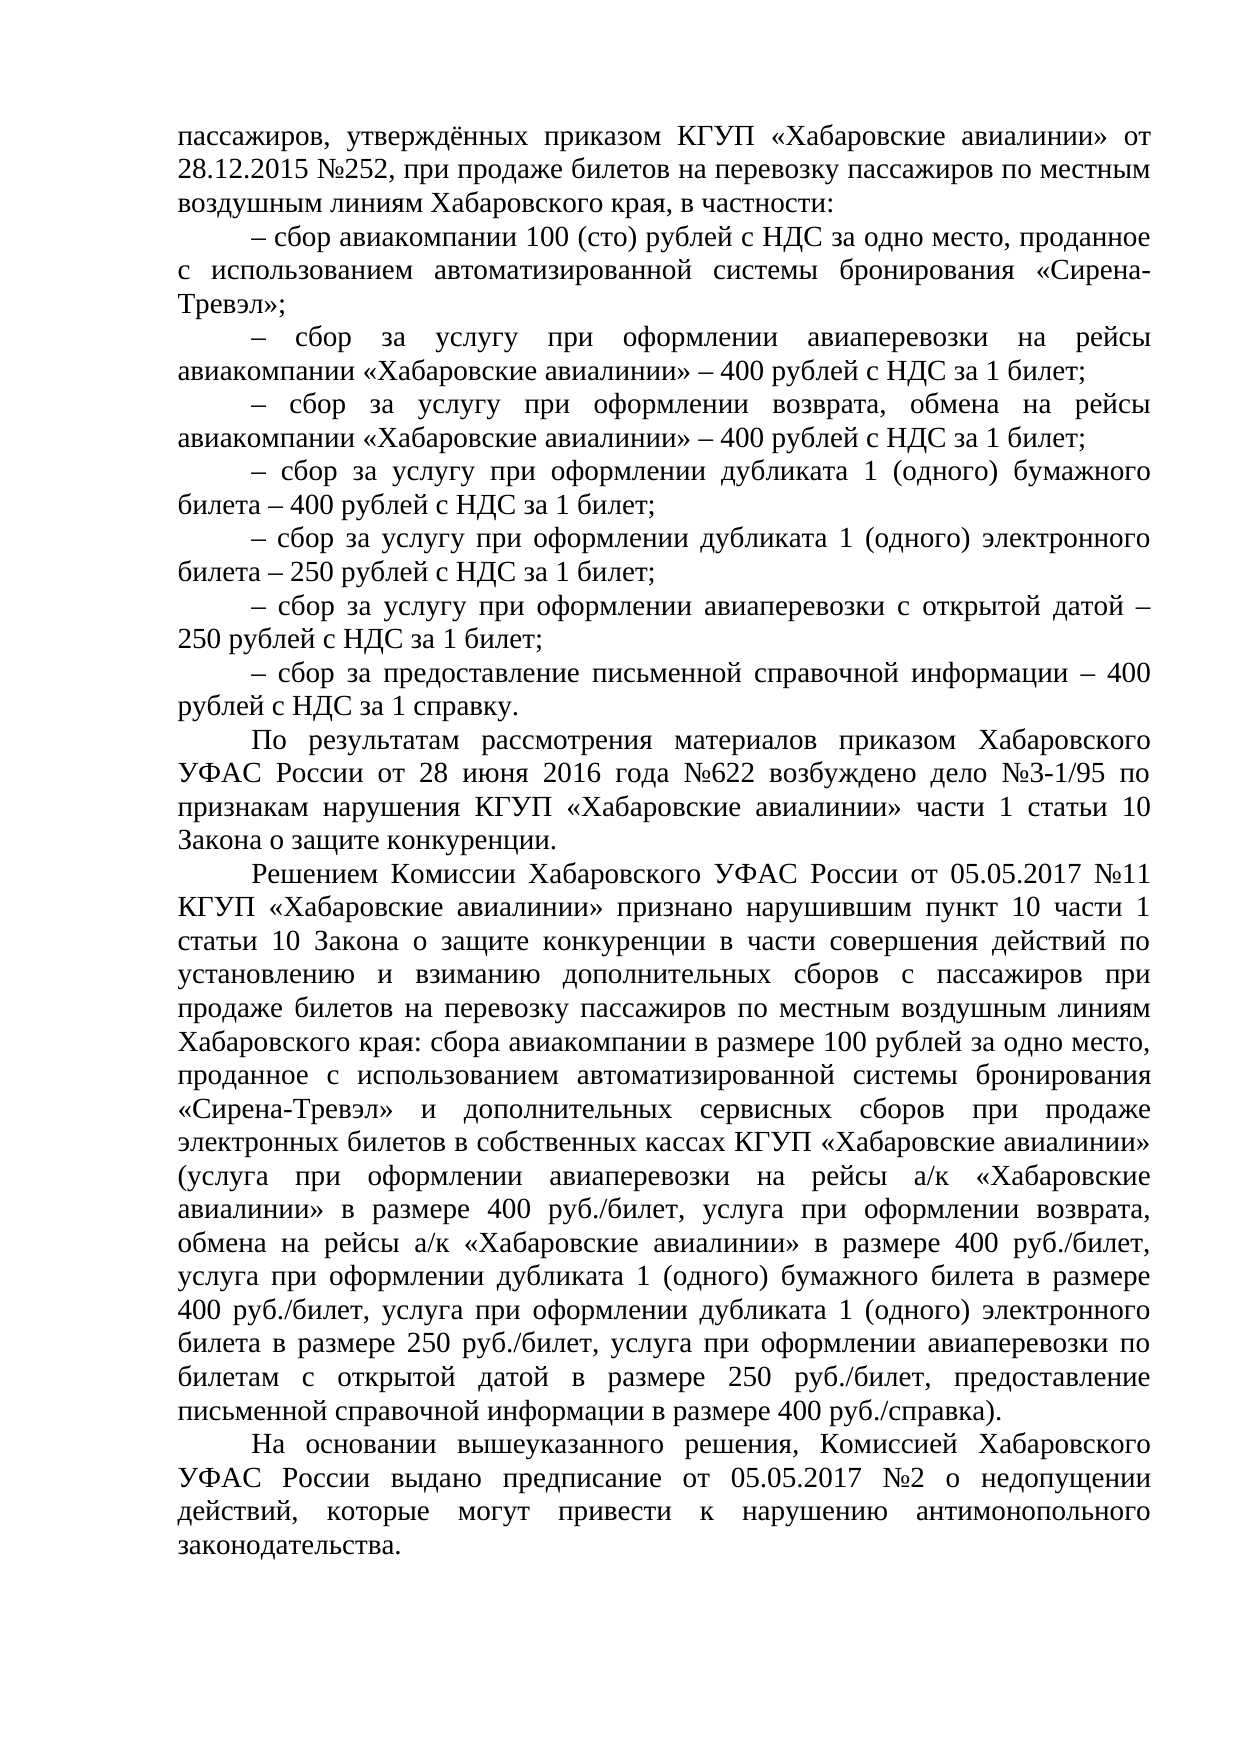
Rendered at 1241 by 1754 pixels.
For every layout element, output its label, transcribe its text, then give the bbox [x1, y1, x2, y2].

text – сбор за услугу при оформлении авиаперевозки с открытой датой – 250 рублей с НДС за 1 билет; [177, 588, 1152, 655]
text – сбор за предоставление письменной справочной информации – 400 рублей с НДС за 1 справку. [177, 655, 1152, 722]
text – сбор за услугу при оформлении дубликата 1 (одного) бумажного билета – 400 рублей с НДС за 1 билет; [177, 453, 1152, 521]
text – сбор за услугу при оформлении возврата, обмена на рейсы авиакомпании «Хабаровские авиалинии» – 400 рублей с НДС за 1 билет; [177, 386, 1152, 453]
text Решением Комиссии Хабаровского УФАС России от 05.05.2017 №11 КГУП «Хабаровские авиалинии» признано нарушившим пункт 10 части 1 статьи 10 Закона о защите конкуренции в части совершения действий по установлению и взиманию дополнительных сборов с пассажиров при продаже билетов на перевозку пассажиров по местным воздушным линиям Хабаровского края: сбора авиакомпании в размере 100 рублей за одно место, проданное с использованием автоматизированной системы бронирования «Сирена-Тревэл» и дополнительных сервисных сборов при продаже электронных билетов в собственных кассах КГУП «Хабаровские авиалинии» (услуга при оформлении авиаперевозки на рейсы а/к «Хабаровские авиалинии» в размере 400 руб./билет, услуга при оформлении возврата, обмена на рейсы а/к «Хабаровские авиалинии» в размере 400 руб./билет, услуга при оформлении дубликата 1 (одного) бумажного билета в размере 400 руб./билет, услуга при оформлении дубликата 1 (одного) электронного билета в размере 250 руб./билет, услуга при оформлении авиаперевозки по билетам с открытой датой в размере 250 руб./билет, предоставление письменной справочной информации в размере 400 руб./справка). [177, 856, 1152, 1426]
text – сбор за услугу при оформлении дубликата 1 (одного) электронного билета – 250 рублей с НДС за 1 билет; [177, 521, 1152, 588]
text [177, 118, 1152, 219]
text – сбор за услугу при оформлении авиаперевозки на рейсы авиакомпании «Хабаровские авиалинии» – 400 рублей с НДС за 1 билет; [177, 319, 1152, 386]
text – сбор авиакомпании 100 (сто) рублей с НДС за одно место, проданное с использованием автоматизированной системы бронирования «Сирена-Тревэл»; [177, 219, 1152, 319]
text На основании вышеуказанного решения, Комиссией Хабаровского УФАС России выдано предписание от 05.05.2017 №2 о недопущении действий, которые могут привести к нарушению антимонопольного законодательства. [177, 1426, 1152, 1560]
text По результатам рассмотрения материалов приказом Хабаровского УФАС России от 28 июня 2016 года №622 возбуждено дело №3-1/95 по признакам нарушения КГУП «Хабаровские авиалинии» части 1 статьи 10 Закона о защите конкуренции. [177, 722, 1152, 856]
